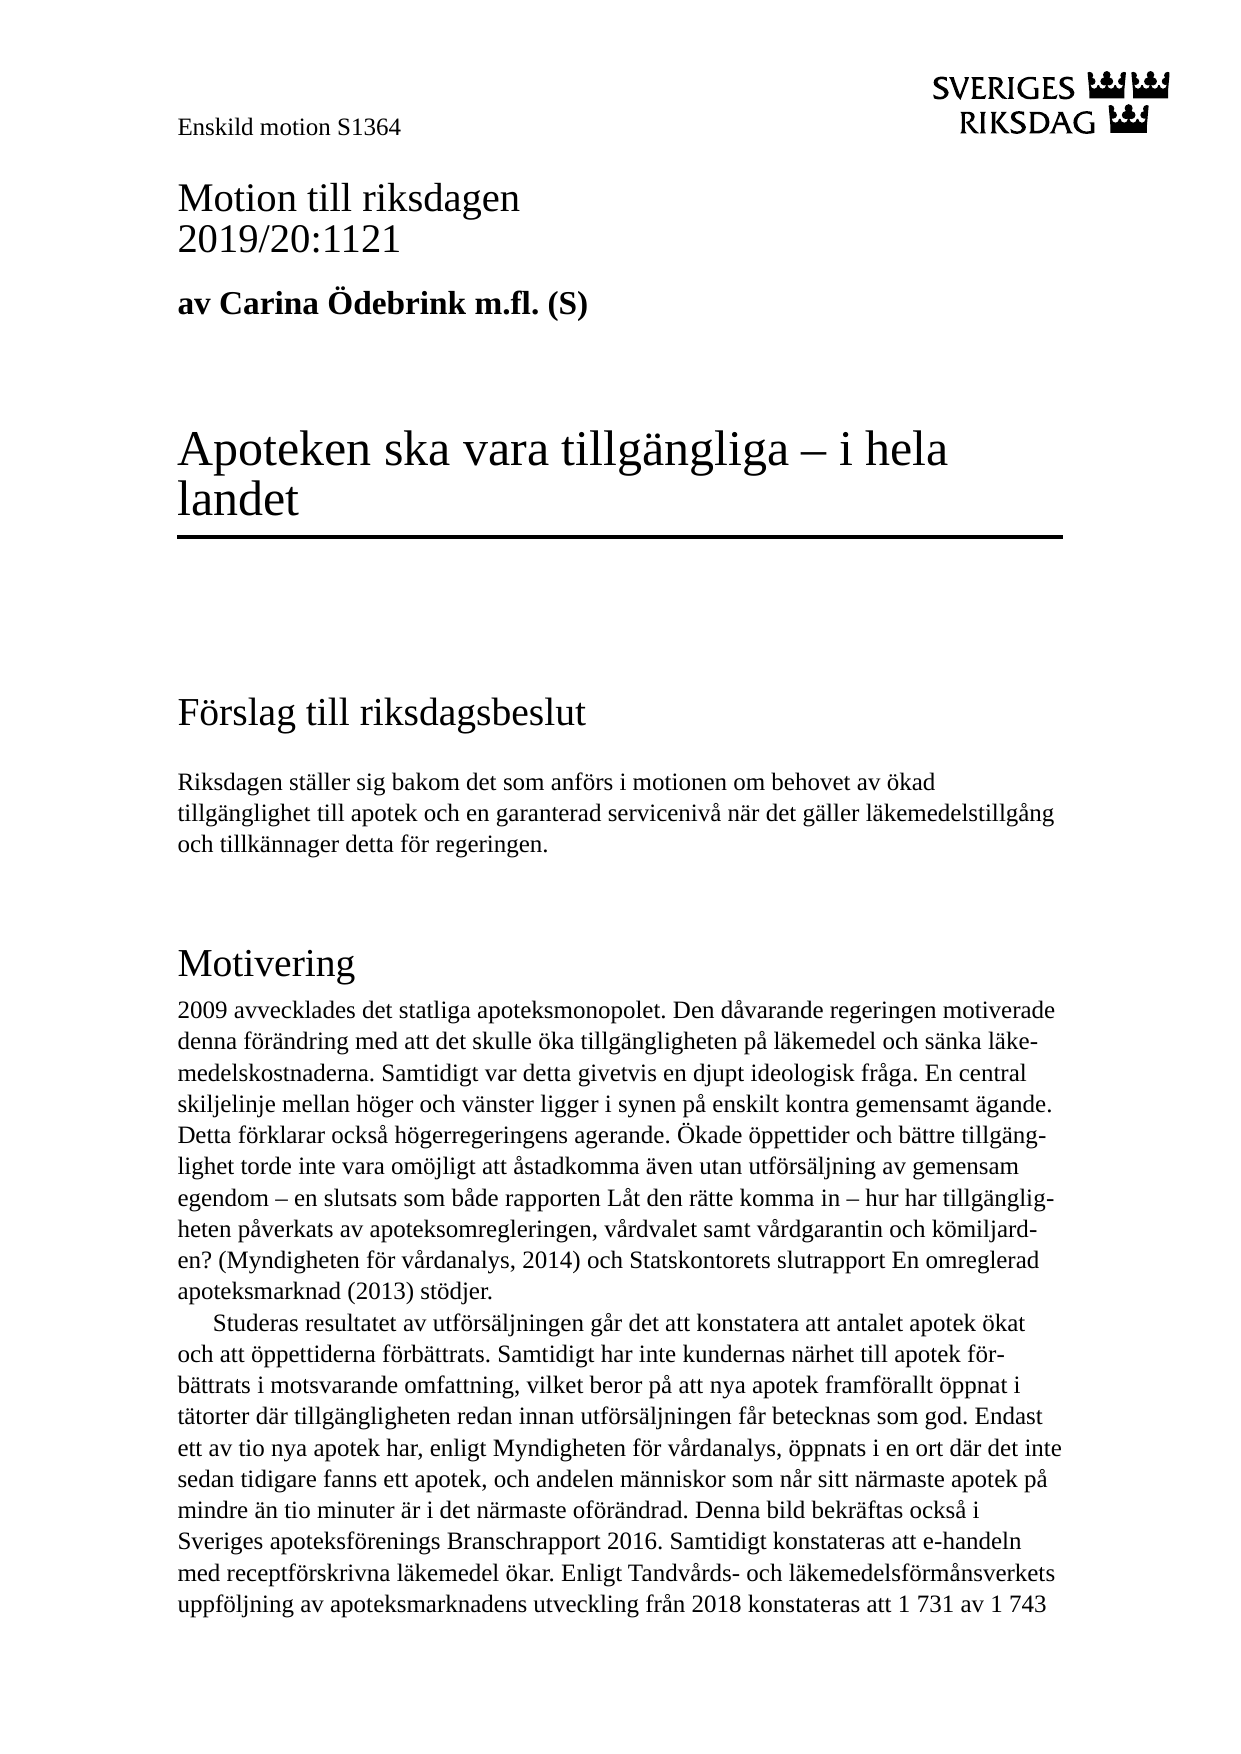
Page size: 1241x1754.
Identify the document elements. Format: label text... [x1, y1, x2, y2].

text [177, 1305, 1063, 1618]
text 2009 avvecklades det statliga apoteksmonopolet. Den dåvarande regeringen motiverade denna förändring med att det skulle öka tillgängligheten på läkemedel och sänka läkemedelskostnaderna. Samtidigt var detta givetvis en djupt ideologisk fråga. En central skiljelinje mellan höger och vänster ligger i synen på enskilt kontra gemensamt ägande. Detta förklarar också högerregeringens agerande. Ökade öppettider och bättre tillgänglighet torde inte vara omöjligt att åstadkomma även utan utförsäljning av gemensam egendom – en slutsats som både rapporten Låt den rätte komma in – hur har tillgängligheten påverkats av apoteksomregleringen, vårdvalet samt vårdgarantin och kömiljarden? (Myndigheten för vårdanalys, 2014) och Statskontorets slutrapport En omreglerad apoteksmarknad (2013) stödjer. [177, 993, 1063, 1305]
